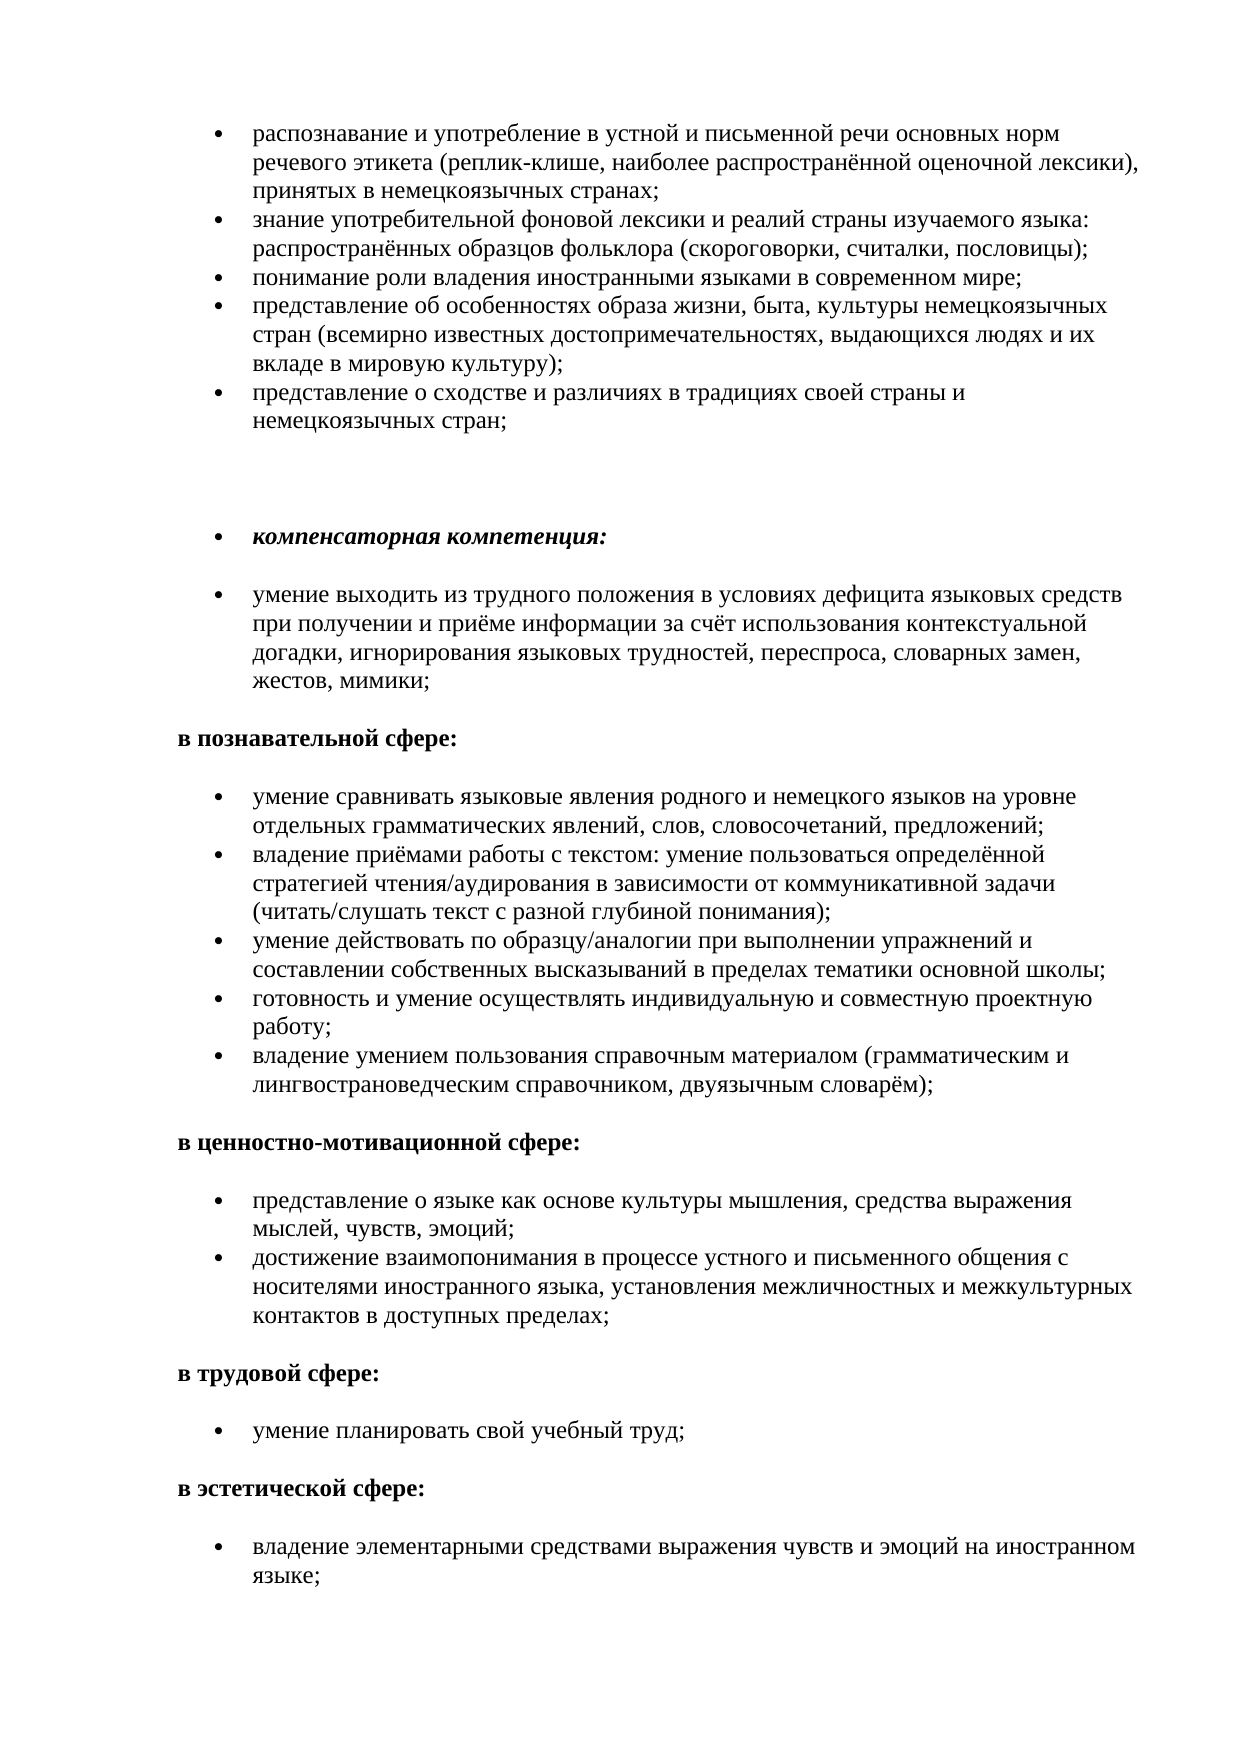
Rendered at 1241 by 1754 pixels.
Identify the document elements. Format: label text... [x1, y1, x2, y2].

list компенсаторная компетенция: [215, 521, 1152, 550]
text в познавательной сфере: [177, 723, 1152, 752]
list представление об особенностях образа жизни, быта, культуры немецкоязычных стран (всемирно известных достопримечательностях, выдающихся людях и их вкладе в мировую культуру); [215, 291, 1152, 377]
list умение планировать свой учебный труд; [215, 1416, 1152, 1444]
list владение умением пользования справочным материалом (грамматическим и лингвострановедческим справочником, двуязычным словарём); [215, 1040, 1152, 1098]
list распознавание и употребление в устной и письменной речи основных норм речевого этикета (реплик-клише, наиболее распространённой оценочной лексики), принятых в немецкоязычных странах; [215, 118, 1152, 204]
list владение приёмами работы с текстом: умение пользоваться определённой стратегией чтения/аудирования в зависимости от коммуникативной задачи (читать/слушать текст с разной глубиной понимания); [215, 839, 1152, 925]
list умение действовать по образцу/аналогии при выполнении упражнений и составлении собственных высказываний в пределах тематики основной школы; [215, 925, 1152, 983]
text в эстетической сфере: [177, 1473, 1152, 1502]
list владение элементарными средствами выражения чувств и эмоций на иностранном языке; [215, 1531, 1152, 1589]
list понимание роли владения иностранными языками в современном мире; [215, 262, 1152, 291]
list готовность и умение осуществлять индивидуальную и совместную проектную работу; [215, 983, 1152, 1040]
list знание употребительной фоновой лексики и реалий страны изучаемого языка: распространённых образцов фольклора (скороговорки, считалки, пословицы); [215, 204, 1152, 262]
list умение сравнивать языковые явления родного и немецкого языков на уровне отдельных грамматических явлений, слов, словосочетаний, предложений; [215, 781, 1152, 839]
text в ценностно-мотивационной сфере: [177, 1127, 1152, 1156]
list достижение взаимопонимания в процессе устного и письменного общения с носителями иностранного языка, установления межличностных и межкультурных контактов в доступных пределах; [215, 1242, 1152, 1328]
list умение выходить из трудного положения в условиях дефицита языковых средств при получении и приёме информации за счёт использования контекстуальной догадки, игнорирования языковых трудностей, переспроса, словарных замен, жестов, мимики; [215, 579, 1152, 694]
list представление о сходстве и различиях в традициях своей страны и немецкоязычных стран; [215, 377, 1152, 434]
list представление о языке как основе культуры мышления, средства выражения мыслей, чувств, эмоций; [215, 1185, 1152, 1242]
text в трудовой сфере: [177, 1358, 1152, 1386]
